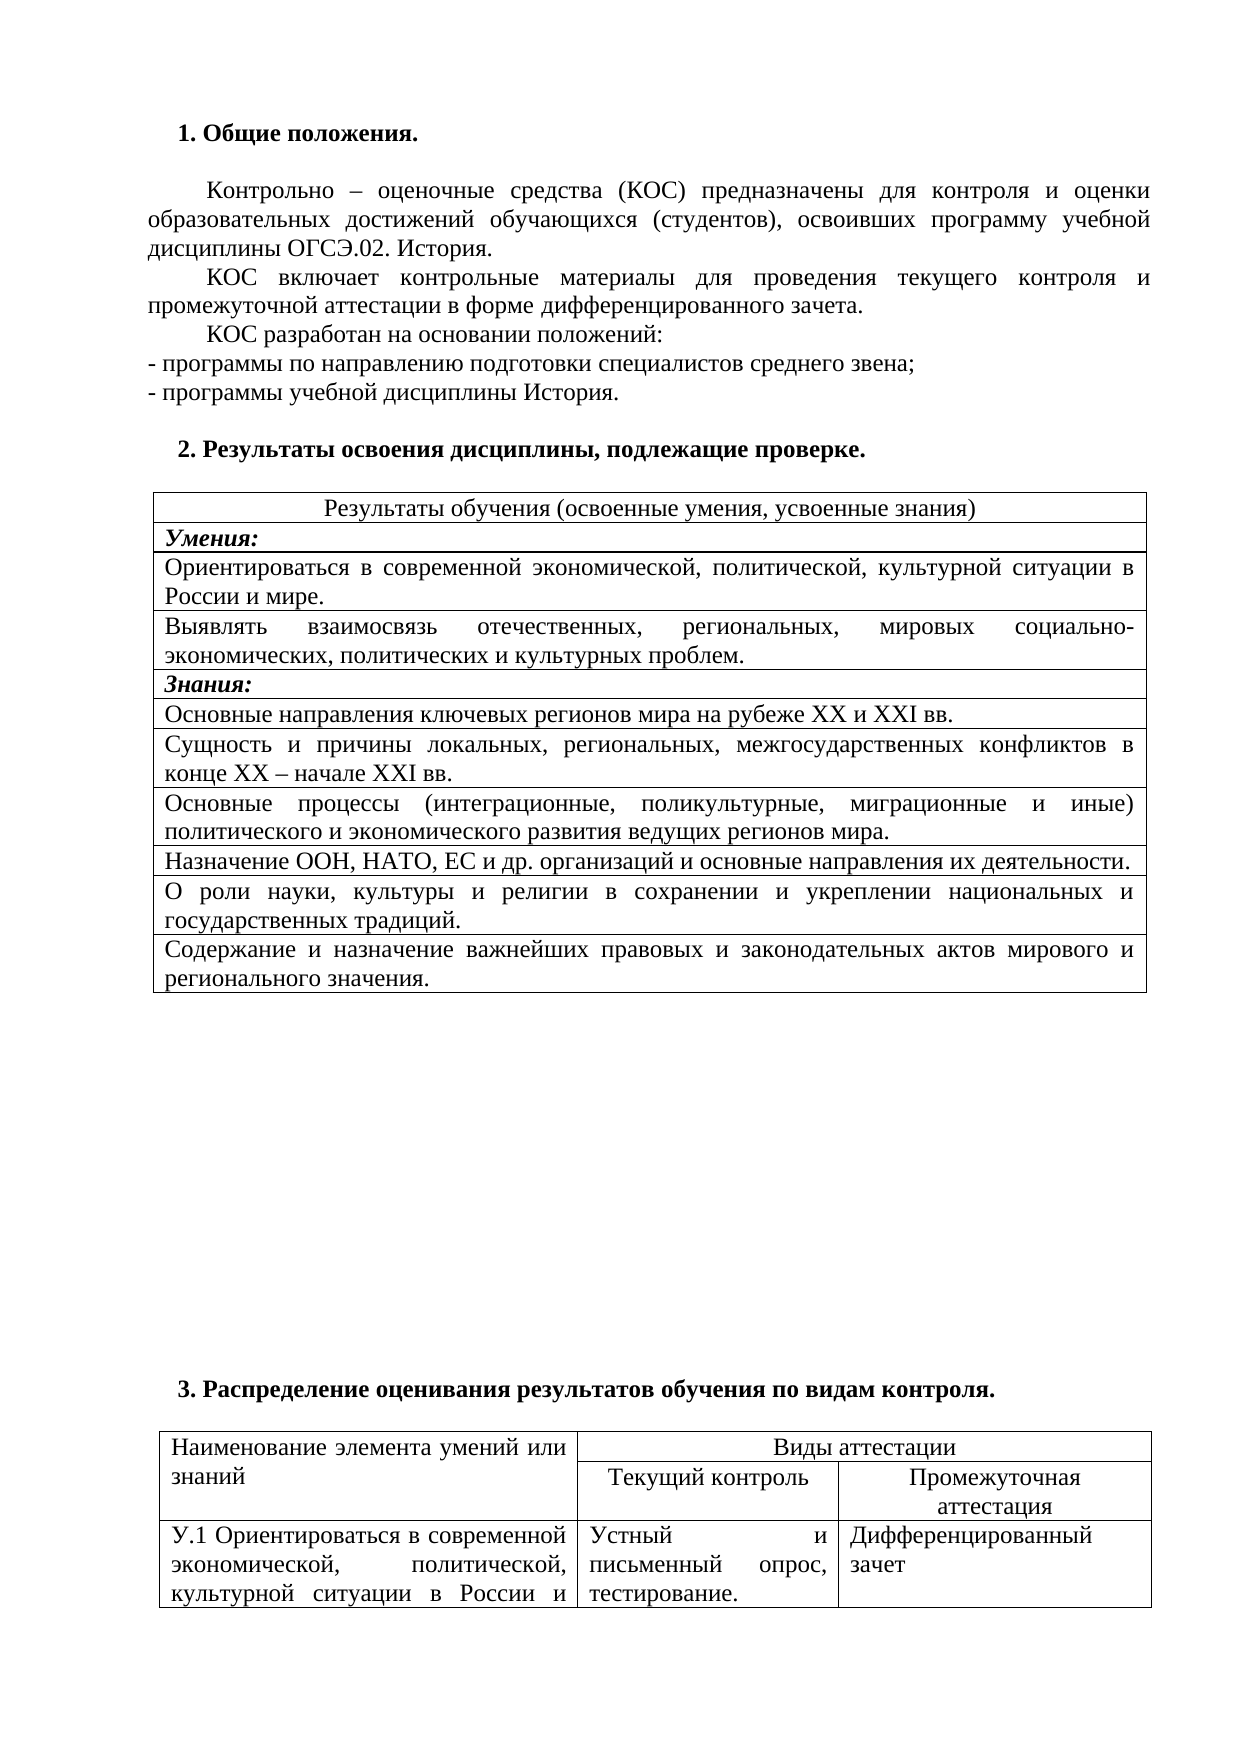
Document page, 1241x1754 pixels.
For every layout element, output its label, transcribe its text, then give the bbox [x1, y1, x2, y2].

table_cell Назначение ООН, НАТО, ЕС и др. организаций и основные направления их деятельности. [154, 846, 1146, 875]
text - программы по направлению подготовки специалистов среднего звена; [148, 348, 1152, 377]
text КОС разработан на основании положений: [148, 319, 1152, 348]
text - программы учебной дисциплины История. [148, 377, 1152, 406]
table_cell Умения: [154, 523, 1146, 551]
table_cell Промежуточная аттестация [839, 1462, 1151, 1519]
table_cell Ориентироваться в современной экономической, политической, культурной ситуации в России и мире. [154, 553, 1146, 610]
table_header Виды аттестации [578, 1432, 1151, 1461]
table_header Результаты обучения (освоенные умения, усвоенные знания) [154, 493, 1146, 522]
text 1. Общие положения. [177, 118, 1152, 147]
table_cell Текущий контроль [578, 1462, 838, 1519]
table_cell Знания: [154, 670, 1146, 698]
text 2. Результаты освоения дисциплины, подлежащие проверке. [148, 434, 1152, 463]
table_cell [839, 1521, 1151, 1607]
table_cell Выявлять взаимосвязь отечественных, региональных, мировых социально-экономических, политических и культурных проблем. [154, 611, 1146, 668]
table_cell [160, 1521, 577, 1607]
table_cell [578, 1521, 838, 1607]
table_cell Сущность и причины локальных, региональных, межгосударственных конфликтов в конце XX – начале XXI вв. [154, 729, 1146, 787]
text КОС включает контрольные материалы для проведения текущего контроля и промежуточной аттестации в форме дифференцированного зачета. [148, 262, 1152, 319]
text Контрольно – оценочные средства (КОС) предназначены для контроля и оценки образовательных достижений обучающихся (студентов), освоивших программу учебной дисциплины ОГСЭ.02. История. [148, 176, 1152, 262]
table_cell Содержание и назначение важнейших правовых и законодательных актов мирового и регионального значения. [154, 935, 1146, 992]
table_header Наименование элемента умений или знаний [160, 1432, 577, 1519]
table_cell О роли науки, культуры и религии в сохранении и укреплении национальных и государственных традиций. [154, 876, 1146, 933]
table_cell Основные направления ключевых регионов мира на рубеже XX и XXI вв. [154, 699, 1146, 728]
table_cell Основные процессы (интеграционные, поликультурные, миграционные и иные) политического и экономического развития ведущих регионов мира. [154, 788, 1146, 845]
text 3. Распределение оценивания результатов обучения по видам контроля. [148, 1374, 1152, 1402]
